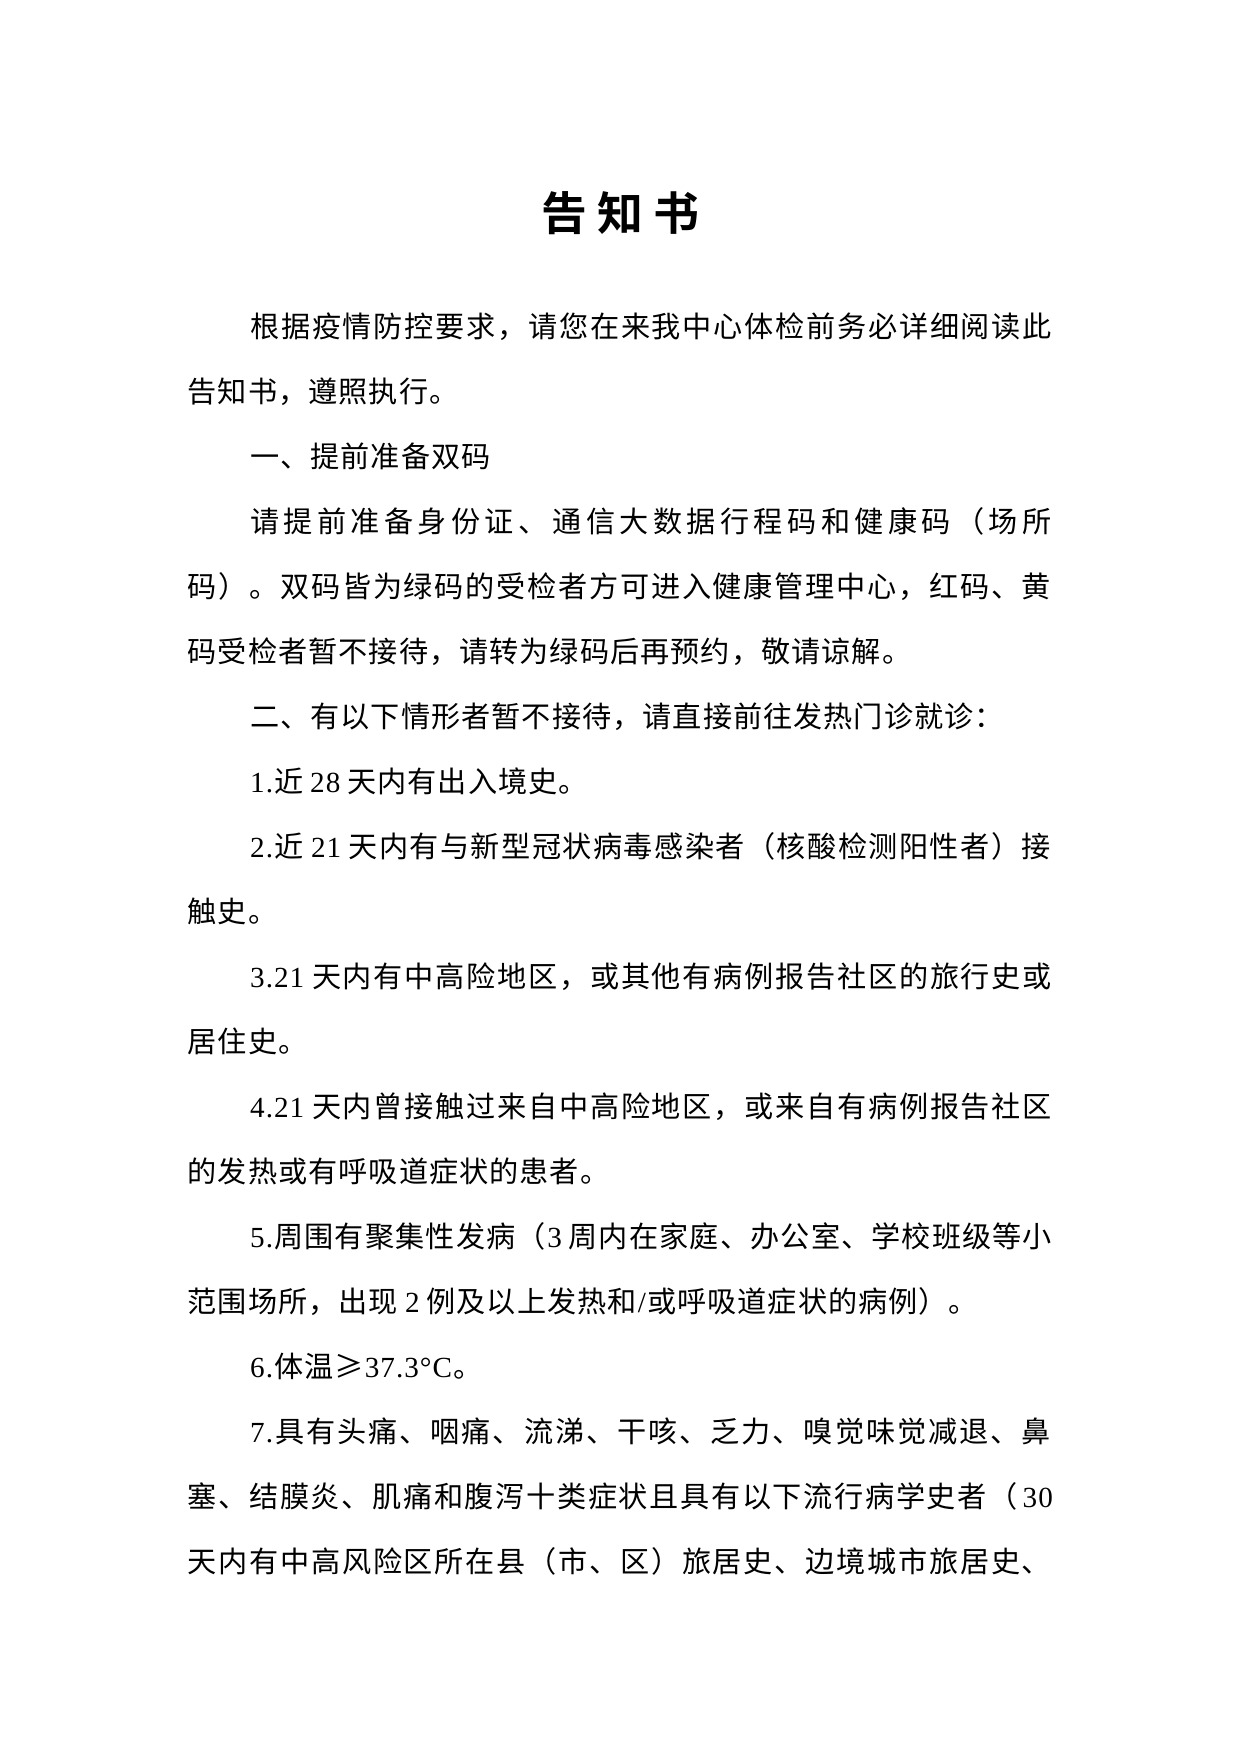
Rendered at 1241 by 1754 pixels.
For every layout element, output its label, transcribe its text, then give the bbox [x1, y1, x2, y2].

text 1.近28天内有出入境史。 [187, 747, 1053, 812]
text 5.周围有聚集性发病（3周内在家庭、办公室、学校班级等小范围场所，出现2例及以上发热和/或呼吸道症状的病例）。 [187, 1202, 1053, 1332]
text 根据疫情防控要求，请您在来我中心体检前务必详细阅读此告知书，遵照执行。 [187, 292, 1053, 422]
text 二、有以下情形者暂不接待，请直接前往发热门诊就诊： [187, 682, 1053, 747]
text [187, 1397, 1053, 1592]
text 3.21天内有中高险地区，或其他有病例报告社区的旅行史或居住史。 [187, 942, 1053, 1072]
text 6.体温≥37.3°C。 [187, 1332, 1053, 1397]
text 一、提前准备双码 [187, 422, 1053, 487]
text 4.21天内曾接触过来自中高险地区，或来自有病例报告社区的发热或有呼吸道症状的患者。 [187, 1072, 1053, 1202]
text 请提前准备身份证、通信大数据行程码和健康码（场所码）。双码皆为绿码的受检者方可进入健康管理中心，红码、黄码受检者暂不接待，请转为绿码后再预约，敬请谅解。 [187, 487, 1053, 682]
text 2.近21天内有与新型冠状病毒感染者（核酸检测阳性者）接触史。 [187, 812, 1053, 942]
text 告 知 书 [187, 162, 1053, 259]
